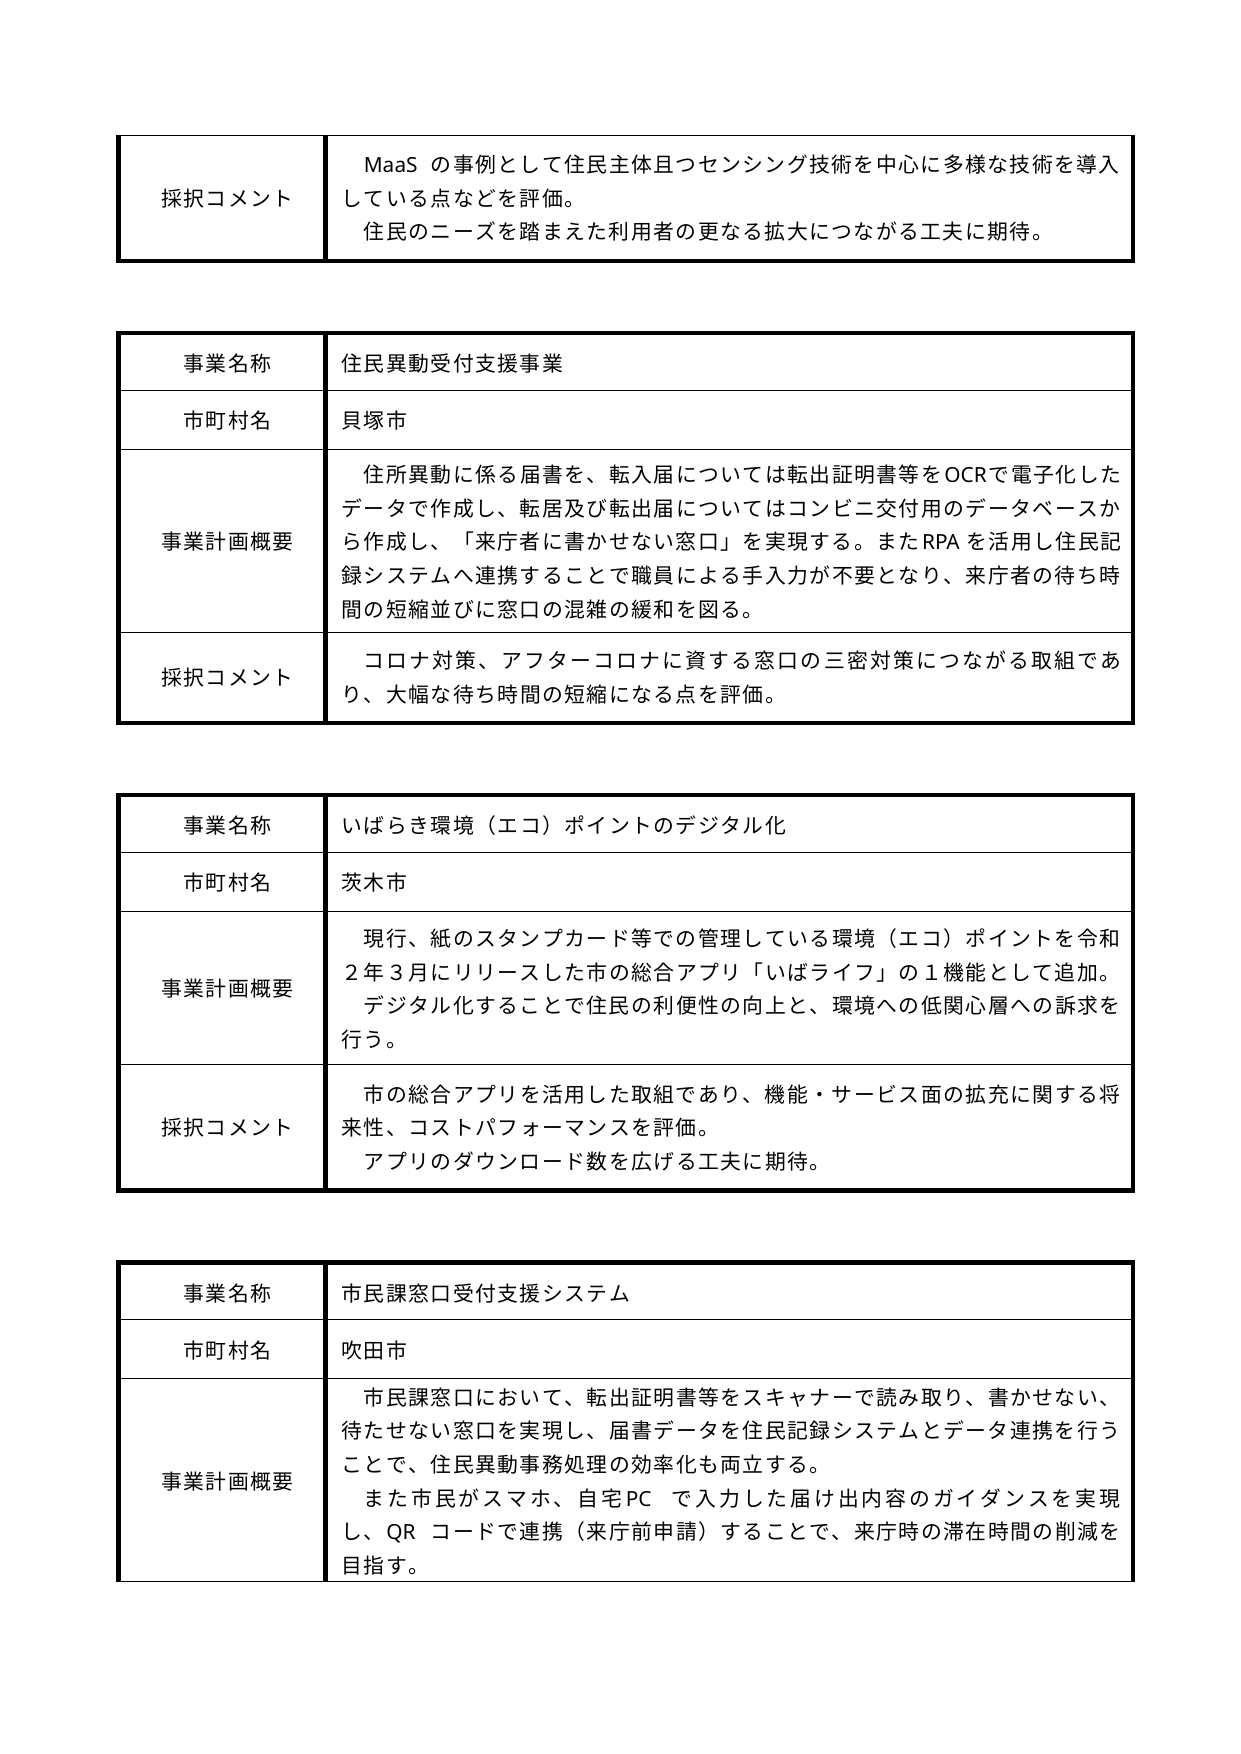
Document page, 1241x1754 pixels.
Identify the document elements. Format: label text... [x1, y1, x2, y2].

table_cell 市町村名 [121, 391, 323, 449]
table_cell 採択コメント [121, 1065, 323, 1188]
table_header 事業名称 [121, 335, 323, 390]
table_cell 茨木市 [328, 853, 1131, 911]
table_header 事業名称 [121, 1265, 323, 1319]
table_header いばらき環境（エコ）ポイントのデジタル化 [328, 797, 1131, 852]
table_cell 市民課窓口において、転出証明書等をスキャナーで読み取り、書かせない、待たせない窓口を実現し、届書データを住民記録システムとデータ連携を行うことで、住民異動事務処理の効率化も両立する。 また市民がスマホ、自宅PCで入力した届け出内容のガイダンスを実現し、QRコードで連携（来庁前申請）することで、来庁時の滞在時間の削減を目指す。 [328, 1379, 1131, 1581]
table_header 住民異動受付支援事業 [328, 335, 1131, 390]
table_cell 事業計画概要 [121, 450, 323, 632]
table_cell コロナ対策、アフターコロナに資する窓口の三密対策につながる取組であり、大幅な待ち時間の短縮になる点を評価。 [328, 633, 1131, 721]
table_cell 採択コメント [121, 633, 323, 721]
table_cell 市の総合アプリを活用した取組であり、機能・サービス面の拡充に関する将来性、コストパフォーマンスを評価。 アプリのダウンロード数を広げる工夫に期待。 [328, 1065, 1131, 1188]
table_cell 貝塚市 [328, 391, 1131, 449]
table_cell 市町村名 [121, 853, 323, 911]
table_header 事業名称 [121, 797, 323, 852]
table_cell 市町村名 [121, 1320, 323, 1378]
table_cell 現行、紙のスタンプカード等での管理している環境（エコ）ポイントを令和２年３月にリリースした市の総合アプリ「いばライフ」の１機能として追加。 デジタル化することで住民の利便性の向上と、環境への低関心層への訴求を行う。 [328, 912, 1131, 1064]
table_header 市民課窓口受付支援システム [328, 1265, 1131, 1319]
table_cell MaaSの事例として住民主体且つセンシング技術を中心に多様な技術を導入している点などを評価。 住民のニーズを踏まえた利用者の更なる拡大につながる工夫に期待。 [328, 136, 1131, 259]
table_cell 住所異動に係る届書を、転入届については転出証明書等をOCRで電子化したデータで作成し、転居及び転出届についてはコンビニ交付用のデータベースから作成し、「来庁者に書かせない窓口」を実現する。またRPAを活用し住民記録システムへ連携することで職員による手入力が不要となり、来庁者の待ち時間の短縮並びに窓口の混雑の緩和を図る。 [328, 450, 1131, 632]
table_cell 事業計画概要 [121, 912, 323, 1064]
table_cell 採択コメント [121, 136, 323, 259]
table_cell 事業計画概要 [121, 1379, 323, 1581]
table_cell 吹田市 [328, 1320, 1131, 1378]
